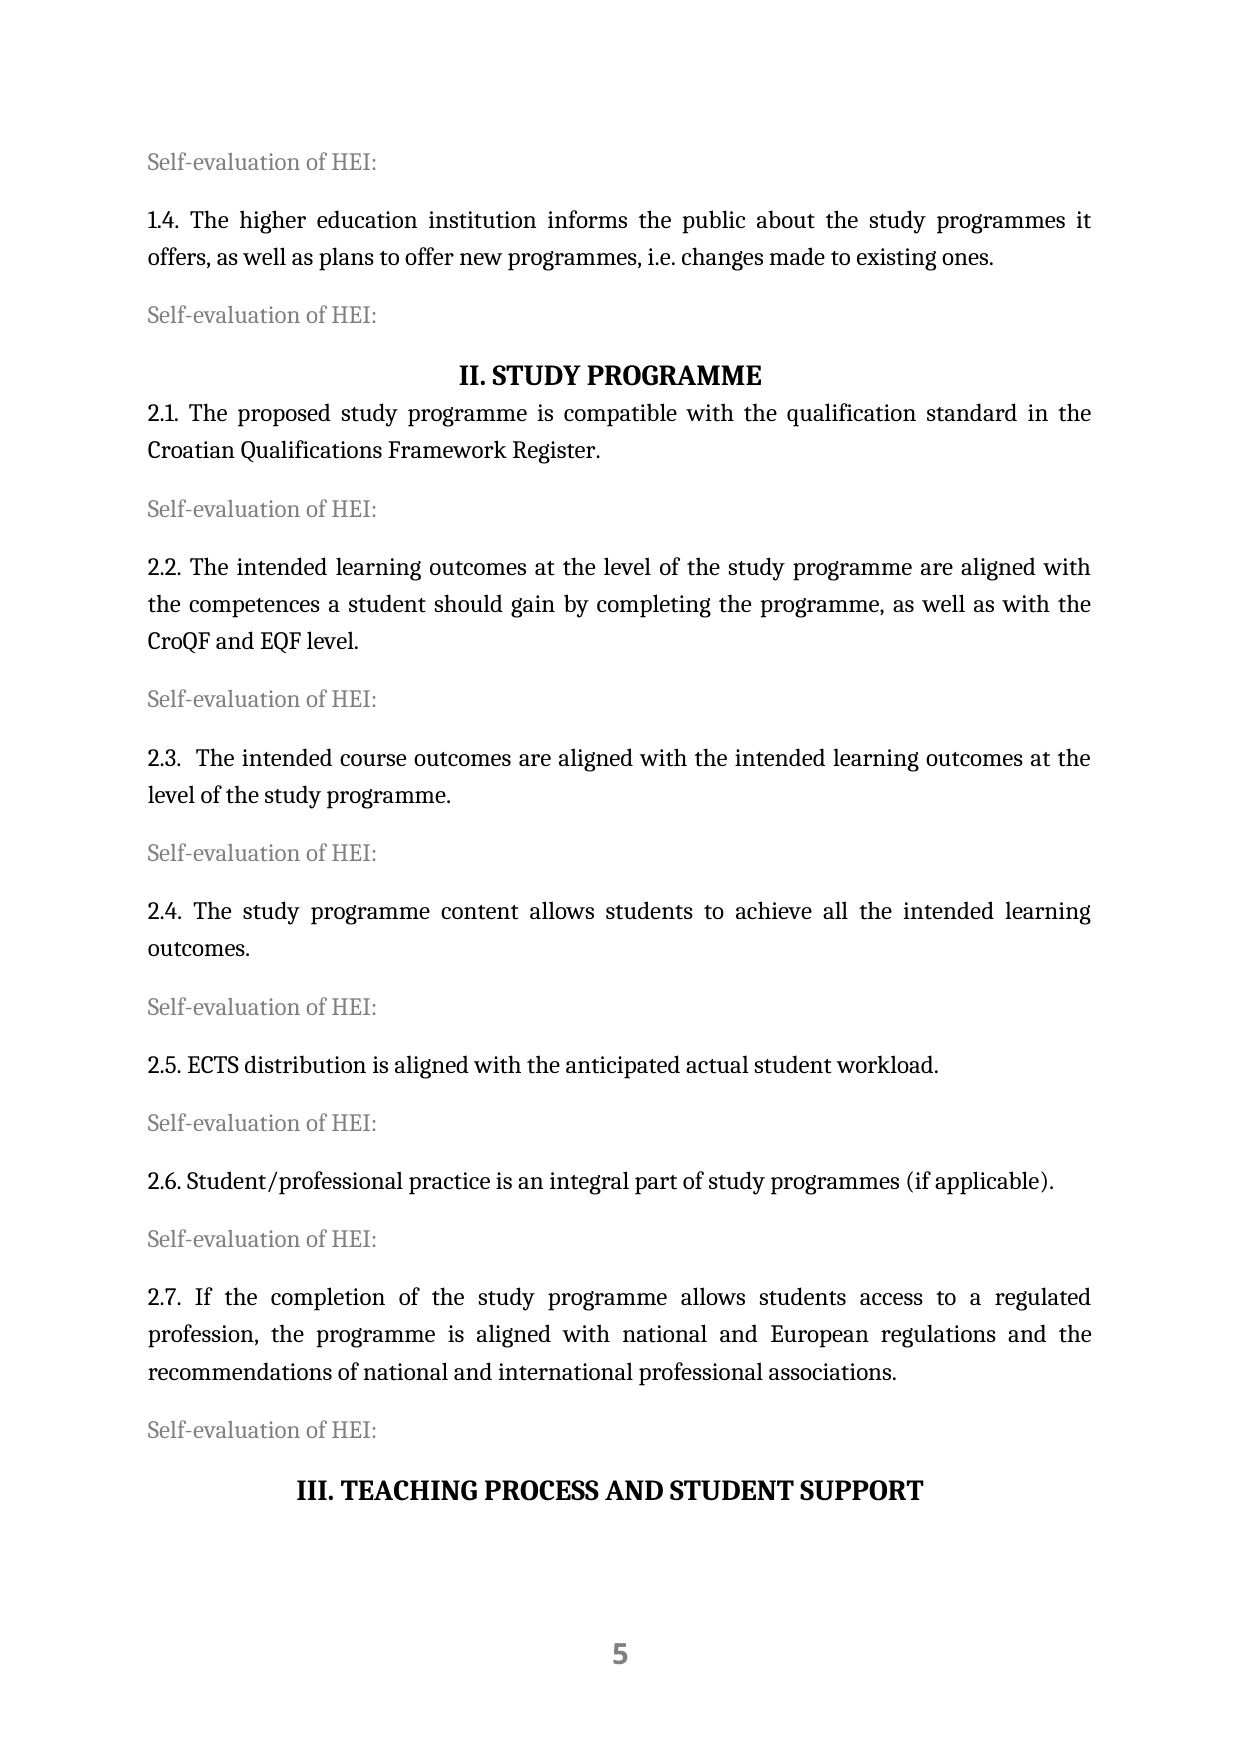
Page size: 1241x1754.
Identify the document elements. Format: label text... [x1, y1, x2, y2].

subtitle III. Teaching process and student support [127, 1474, 1093, 1507]
text 2.2. The intended learning outcomes at the level of the study programme are aligned with the competences a student should gain by completing the programme, as well as with the CroQF and EQF level. [148, 553, 1093, 656]
text 1.4. The higher education institution informs the public about the study programmes it offers, as well as plans to offer new programmes, i.e. changes made to existing ones. [148, 206, 1093, 272]
text Self-evaluation of HEI: [148, 1109, 1093, 1137]
text 2.3. The intended course outcomes are aligned with the intended learning outcomes at the level of the study programme. [148, 743, 1093, 809]
subtitle II. Study programme [127, 359, 1093, 393]
text 2.6. Student/professional practice is an integral part of study programmes (if applicable). [148, 1167, 1093, 1196]
text Self-evaluation of HEI: [148, 992, 1093, 1021]
text 2.1. The proposed study programme is compatible with the qualification standard in the Croatian Qualifications Framework Register. [148, 399, 1093, 465]
text 2.4. The study programme content allows students to achieve all the intended learning outcomes. [148, 897, 1093, 963]
text Self-evaluation of HEI: [148, 1416, 1093, 1444]
text 2.5. ECTS distribution is aligned with the anticipated actual student workload. [148, 1051, 1093, 1079]
text Self-evaluation of HEI: [148, 685, 1093, 714]
text Self-evaluation of HEI: [148, 301, 1093, 330]
text Self-evaluation of HEI: [148, 494, 1093, 523]
text 2.7. If the completion of the study programme allows students access to a regulated profession, the programme is aligned with national and European regulations and the recommendations of national and international professional associations. [148, 1283, 1093, 1386]
text Self-evaluation of HEI: [148, 148, 1093, 176]
text Self-evaluation of HEI: [148, 839, 1093, 868]
text Self-evaluation of HEI: [148, 1225, 1093, 1254]
